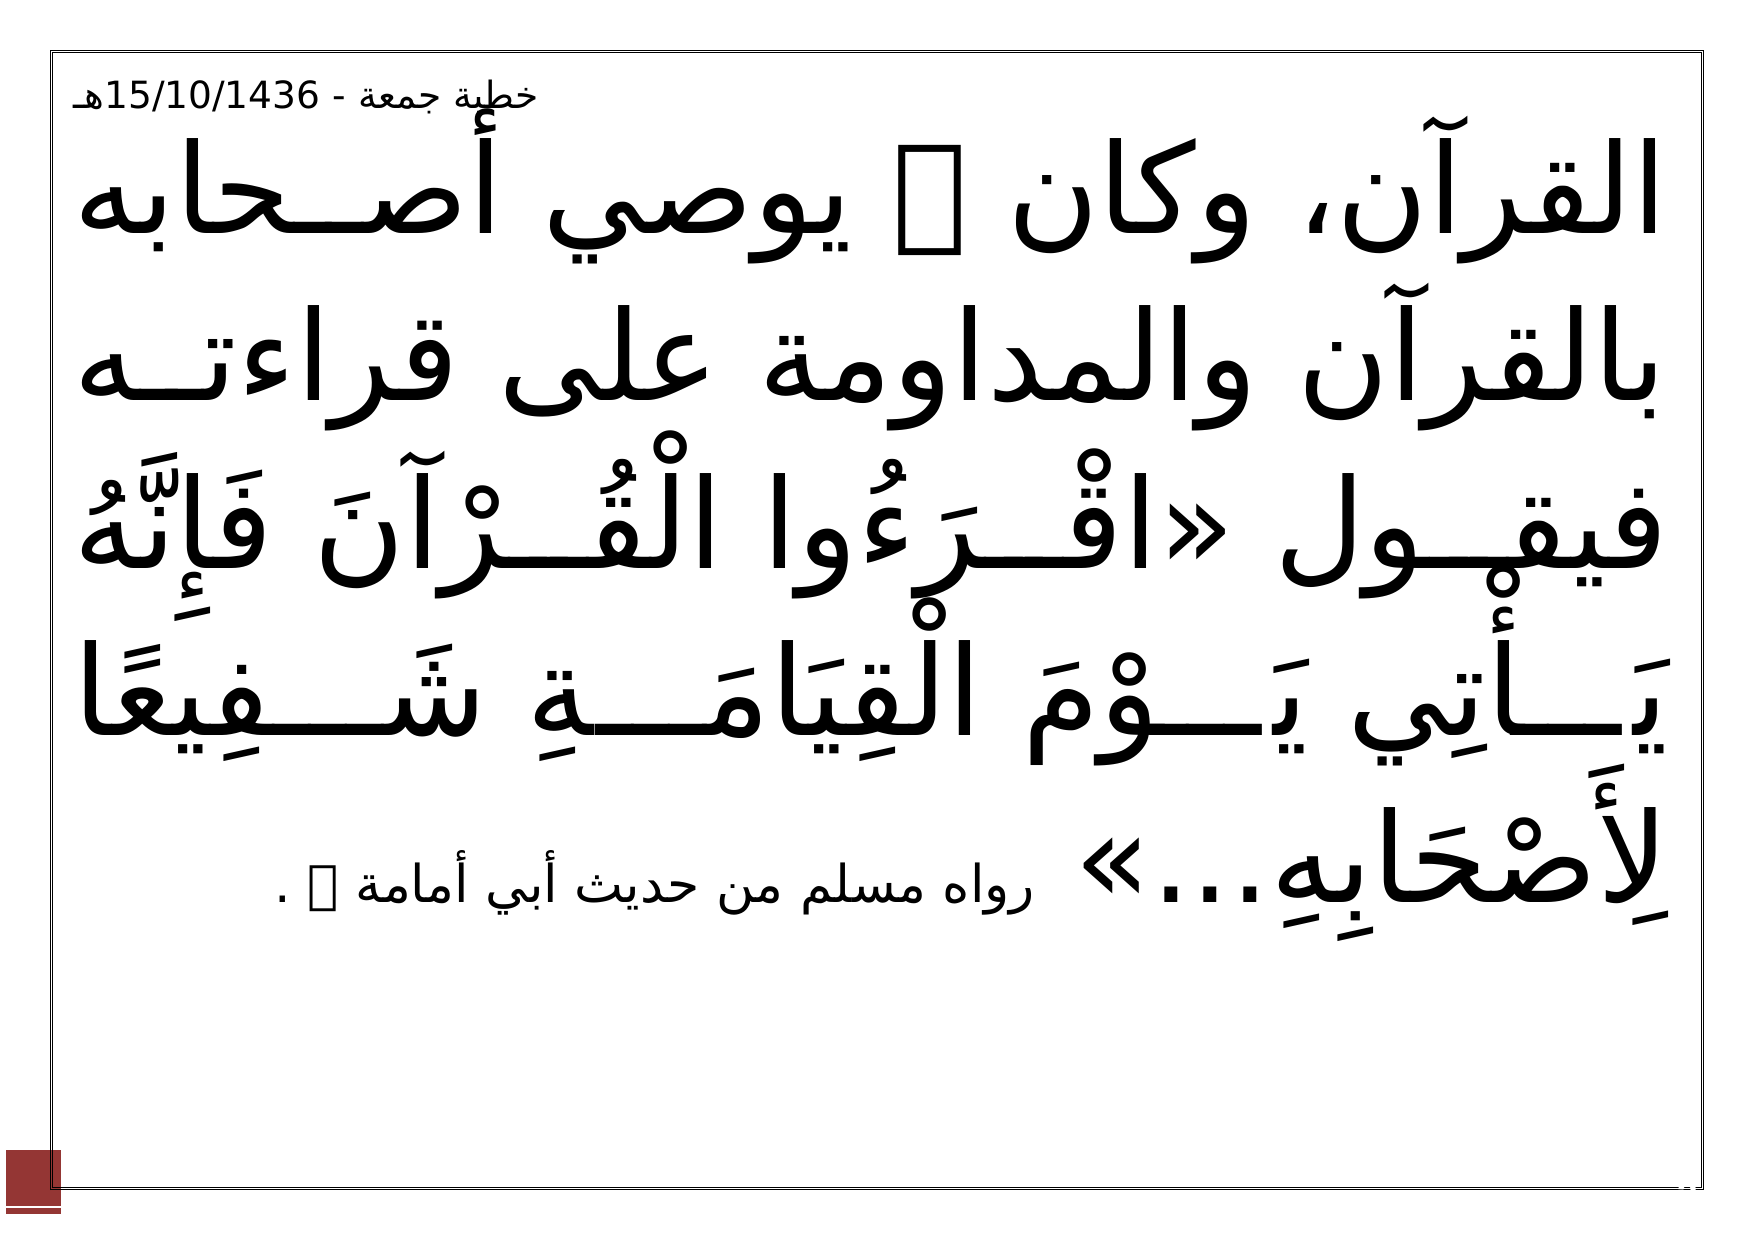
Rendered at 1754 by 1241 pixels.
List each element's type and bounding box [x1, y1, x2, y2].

text [74, 117, 1669, 932]
